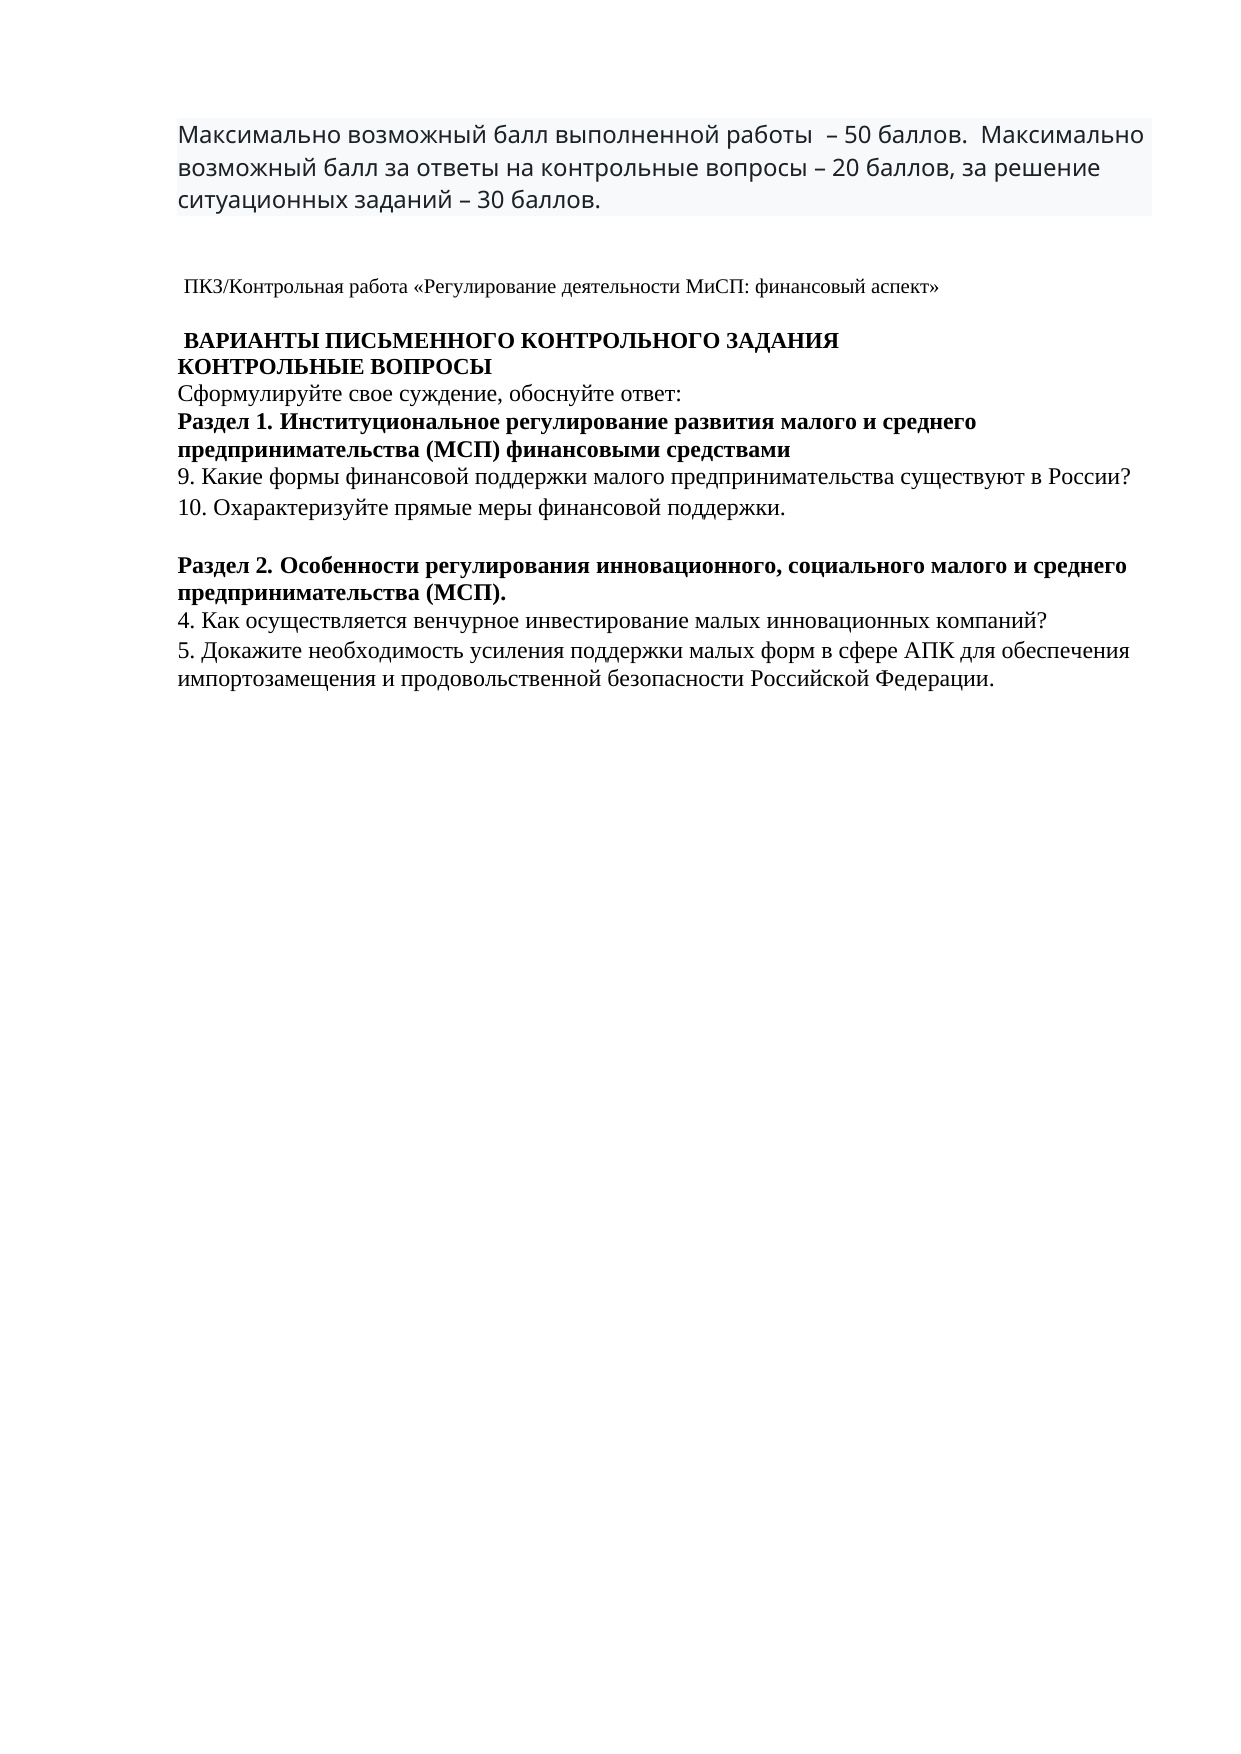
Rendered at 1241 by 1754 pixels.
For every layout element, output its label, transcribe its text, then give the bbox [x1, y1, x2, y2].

text Сформулируйте свое суждение, обоснуйте ответ: [177, 379, 1152, 407]
text Раздел 2. Особенности регулирования инновационного, социального малого и среднего предпринимательства (МСП). [177, 551, 1152, 606]
text Раздел 1. Институциональное регулирование развития малого и среднего предпринимательства (МСП) финансовыми средствами [177, 407, 1152, 462]
text ВАРИАНТЫ ПИСЬМЕННОГО КОНТРОЛЬНОГО ЗАДАНИЯ [177, 327, 1152, 353]
text ПКЗ/Контрольная работа «Регулирование деятельности МиСП: финансовый аспект» [177, 274, 1152, 298]
text КОНТРОЛЬНЫЕ ВОПРОСЫ [177, 353, 1152, 379]
text 9. Какие формы финансовой поддержки малого предпринимательства существуют в России? [177, 462, 1152, 490]
text Максимально возможный балл выполненной работы – 50 баллов. Максимально возможный балл за ответы на контрольные вопросы – 20 баллов, за решение ситуационных заданий – 30 баллов. [177, 118, 1152, 216]
text 10. Охарактеризуйте прямые меры финансовой поддержки. [177, 493, 1152, 520]
text 4. Как осуществляется венчурное инвестирование малых инновационных компаний? [177, 606, 1152, 633]
text 5. Докажите необходимость усиления поддержки малых форм в сфере АПК для обеспечения импортозамещения и продовольственной безопасности Российской Федерации. [177, 636, 1152, 691]
